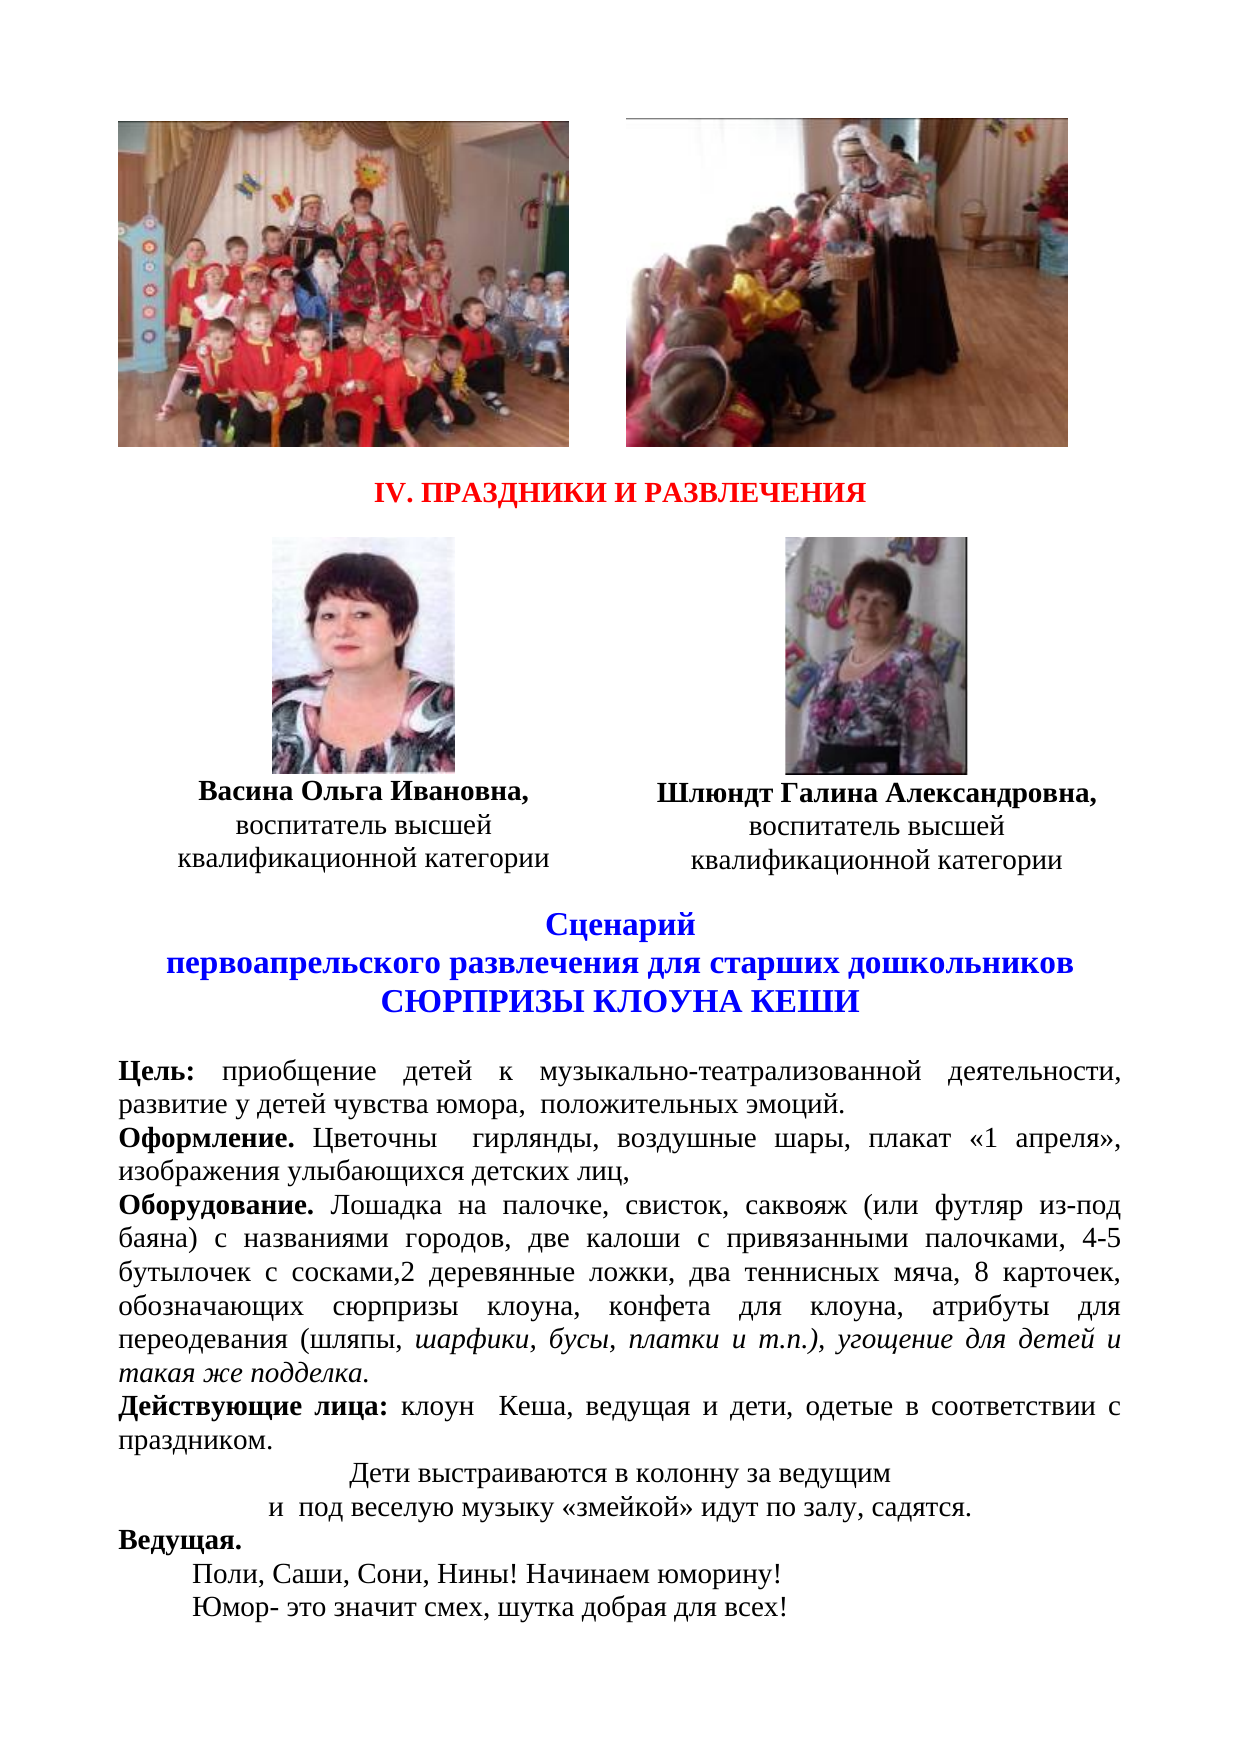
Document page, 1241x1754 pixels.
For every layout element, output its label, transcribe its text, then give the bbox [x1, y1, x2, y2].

text Оформление. Цветочны гирлянды, воздушные шары, плакат «1 апреля», изображения улыбающихся детских лиц, [118, 1120, 1122, 1187]
text Ведущая. [118, 1522, 1122, 1556]
text СЮРПРИЗЫ КЛОУНА КЕШИ [118, 981, 1122, 1019]
picture [626, 118, 1068, 447]
text IV. ПРАЗДНИКИ И РАЗВЛЕЧЕНИЯ [118, 475, 1122, 509]
text Цель: приобщение детей к музыкально-театрализованной деятельности, развитие у детей чувства юмора, положительных эмоций. [118, 1053, 1122, 1120]
picture [272, 537, 455, 774]
text Действующие лица: клоун Кеша, ведущая и дети, одетые в соответствии с праздником. [118, 1388, 1122, 1455]
text Поли, Саши, Сони, Нины! Начинаем юморину! [118, 1556, 1122, 1589]
text первоапрельского развлечения для старших дошкольников [118, 943, 1122, 981]
picture [785, 537, 969, 775]
text Оборудование. Лошадка на палочке, свисток, саквояж (или футляр из-под баяна) с названиями городов, две калоши с привязанными палочками, 4-5 бутылочек с сосками,2 деревянные ложки, два теннисных мяча, 8 карточек, обозначающих сюрпризы клоуна, конфета для клоуна, атрибуты для переодевания (шляпы, шарфики, бусы, платки и т.п.), угощение для детей и такая же подделка. [118, 1187, 1122, 1388]
text Юмор- это значит смех, шутка добрая для всех! [118, 1589, 1122, 1623]
picture [118, 121, 569, 447]
table_header Шлюндт Галина Александровна, воспитатель высшей квалификационной категории [620, 538, 1133, 876]
table_header Васина Ольга Ивановна, воспитатель высшей квалификационной категории [107, 538, 620, 876]
text и под веселую музыку «змейкой» идут по залу, садятся. [118, 1489, 1122, 1522]
text Дети выстраиваются в колонну за ведущим [118, 1455, 1122, 1489]
text Сценарий [118, 904, 1122, 943]
